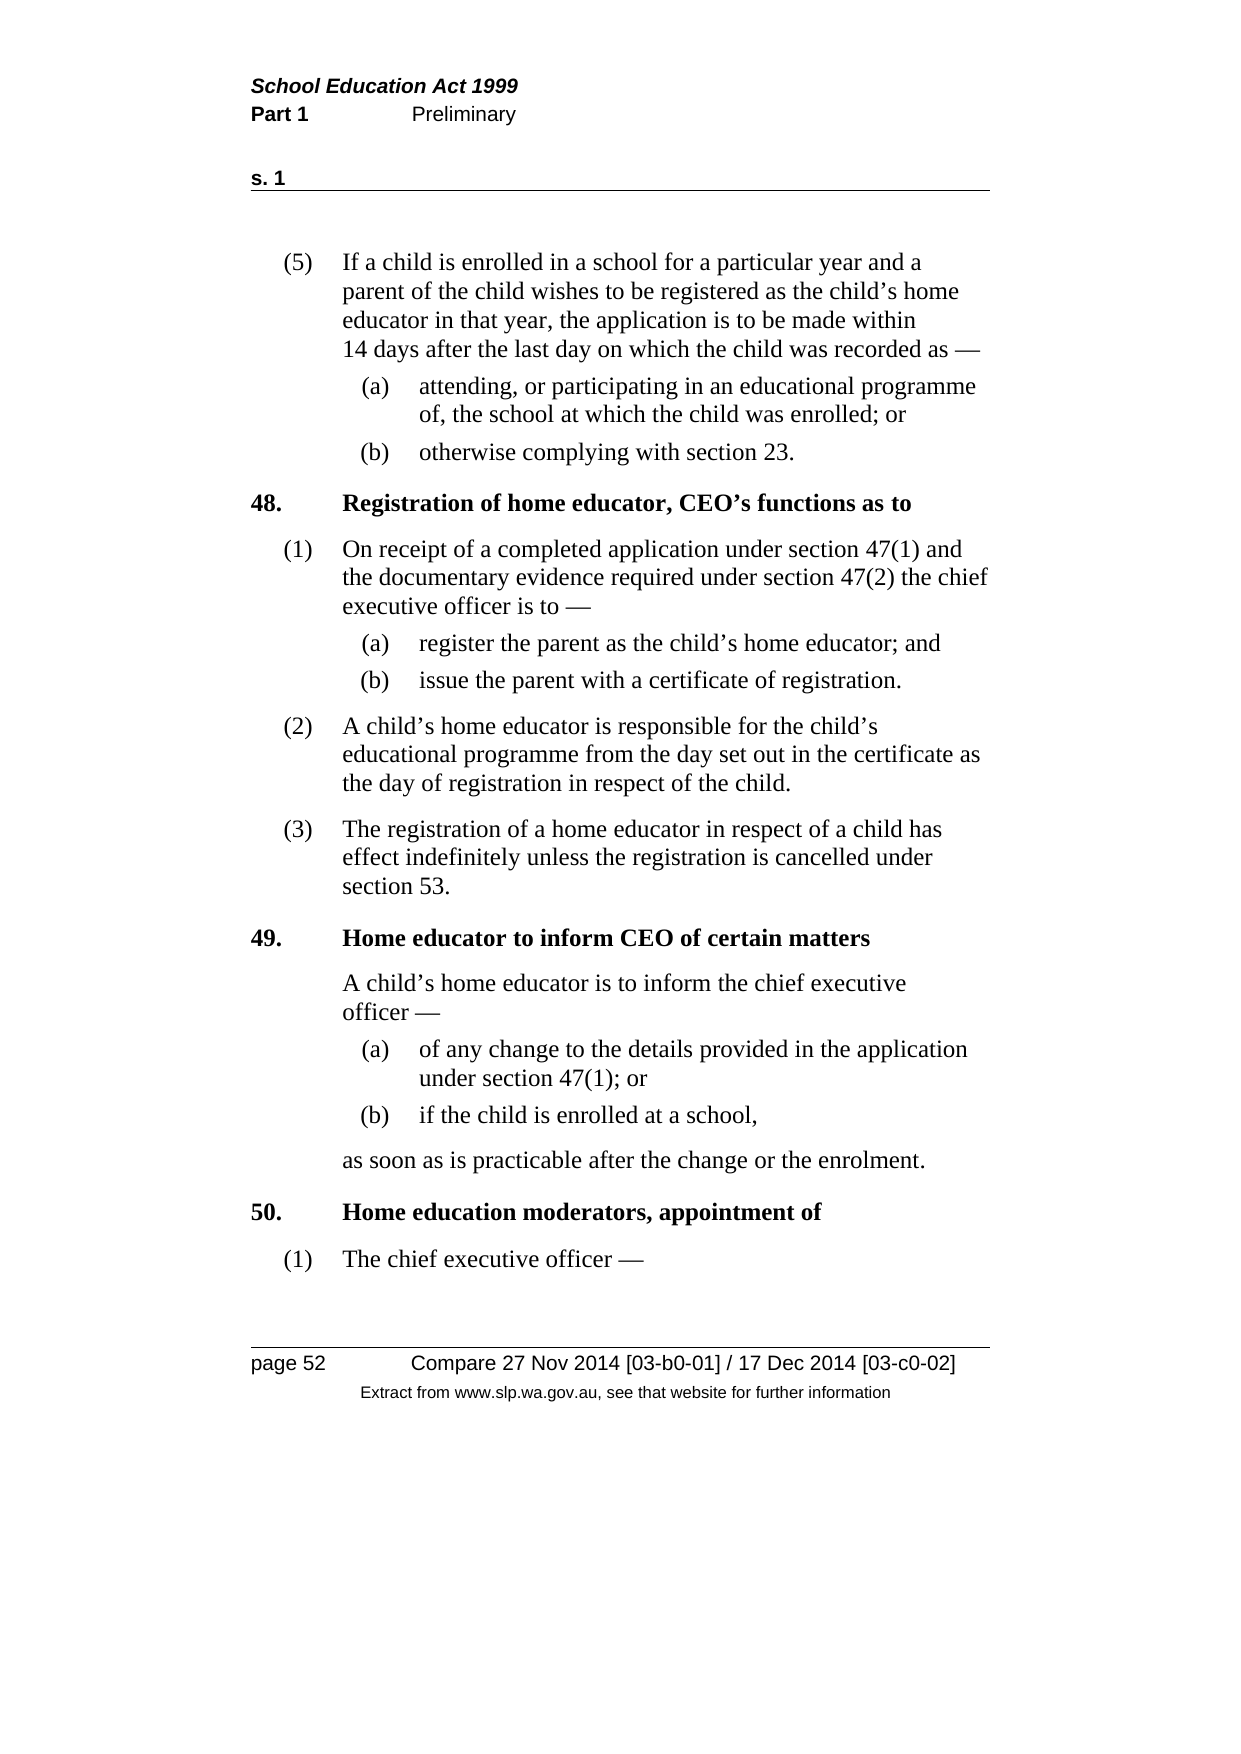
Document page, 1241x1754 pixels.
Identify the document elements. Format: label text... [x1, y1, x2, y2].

text (a) of any change to the details provided in the application under section 47(1); or [251, 1034, 990, 1092]
text (1) The chief executive officer — [251, 1244, 990, 1273]
subtitle 49. Home educator to inform CEO of certain matters [251, 923, 990, 952]
text (b) issue the parent with a certificate of registration. [251, 665, 990, 694]
text A child’s home educator is to inform the chief executive officer — [251, 968, 990, 1026]
text (1) On receipt of a completed application under section 47(1) and the documentary evidence required under section 47(2) the chief executive officer is to — [251, 534, 990, 620]
text as soon as is practicable after the change or the enrolment. [251, 1145, 990, 1174]
text (b) if the child is enrolled at a school, [251, 1100, 990, 1129]
text (3) The registration of a home educator in respect of a child has effect indefinitely unless the registration is cancelled under section 53. [251, 814, 990, 900]
text (a) register the parent as the child’s home educator; and [251, 628, 990, 657]
subtitle 48. Registration of home educator, CEO’s functions as to [251, 488, 990, 517]
text (5) If a child is enrolled in a school for a particular year and a parent of the child wishes to be registered as the child’s home educator in that year, the application is to be made within 14 days after the last day on which the child was recorded as — [251, 247, 990, 362]
text (b) otherwise complying with section 23. [251, 437, 990, 465]
subtitle 50. Home education moderators, appointment of [251, 1197, 990, 1226]
text (a) attending, or participating in an educational programme of, the school at which the child was enrolled; or [251, 371, 990, 428]
text (2) A child’s home educator is responsible for the child’s educational programme from the day set out in the certificate as the day of registration in respect of the child. [251, 711, 990, 797]
